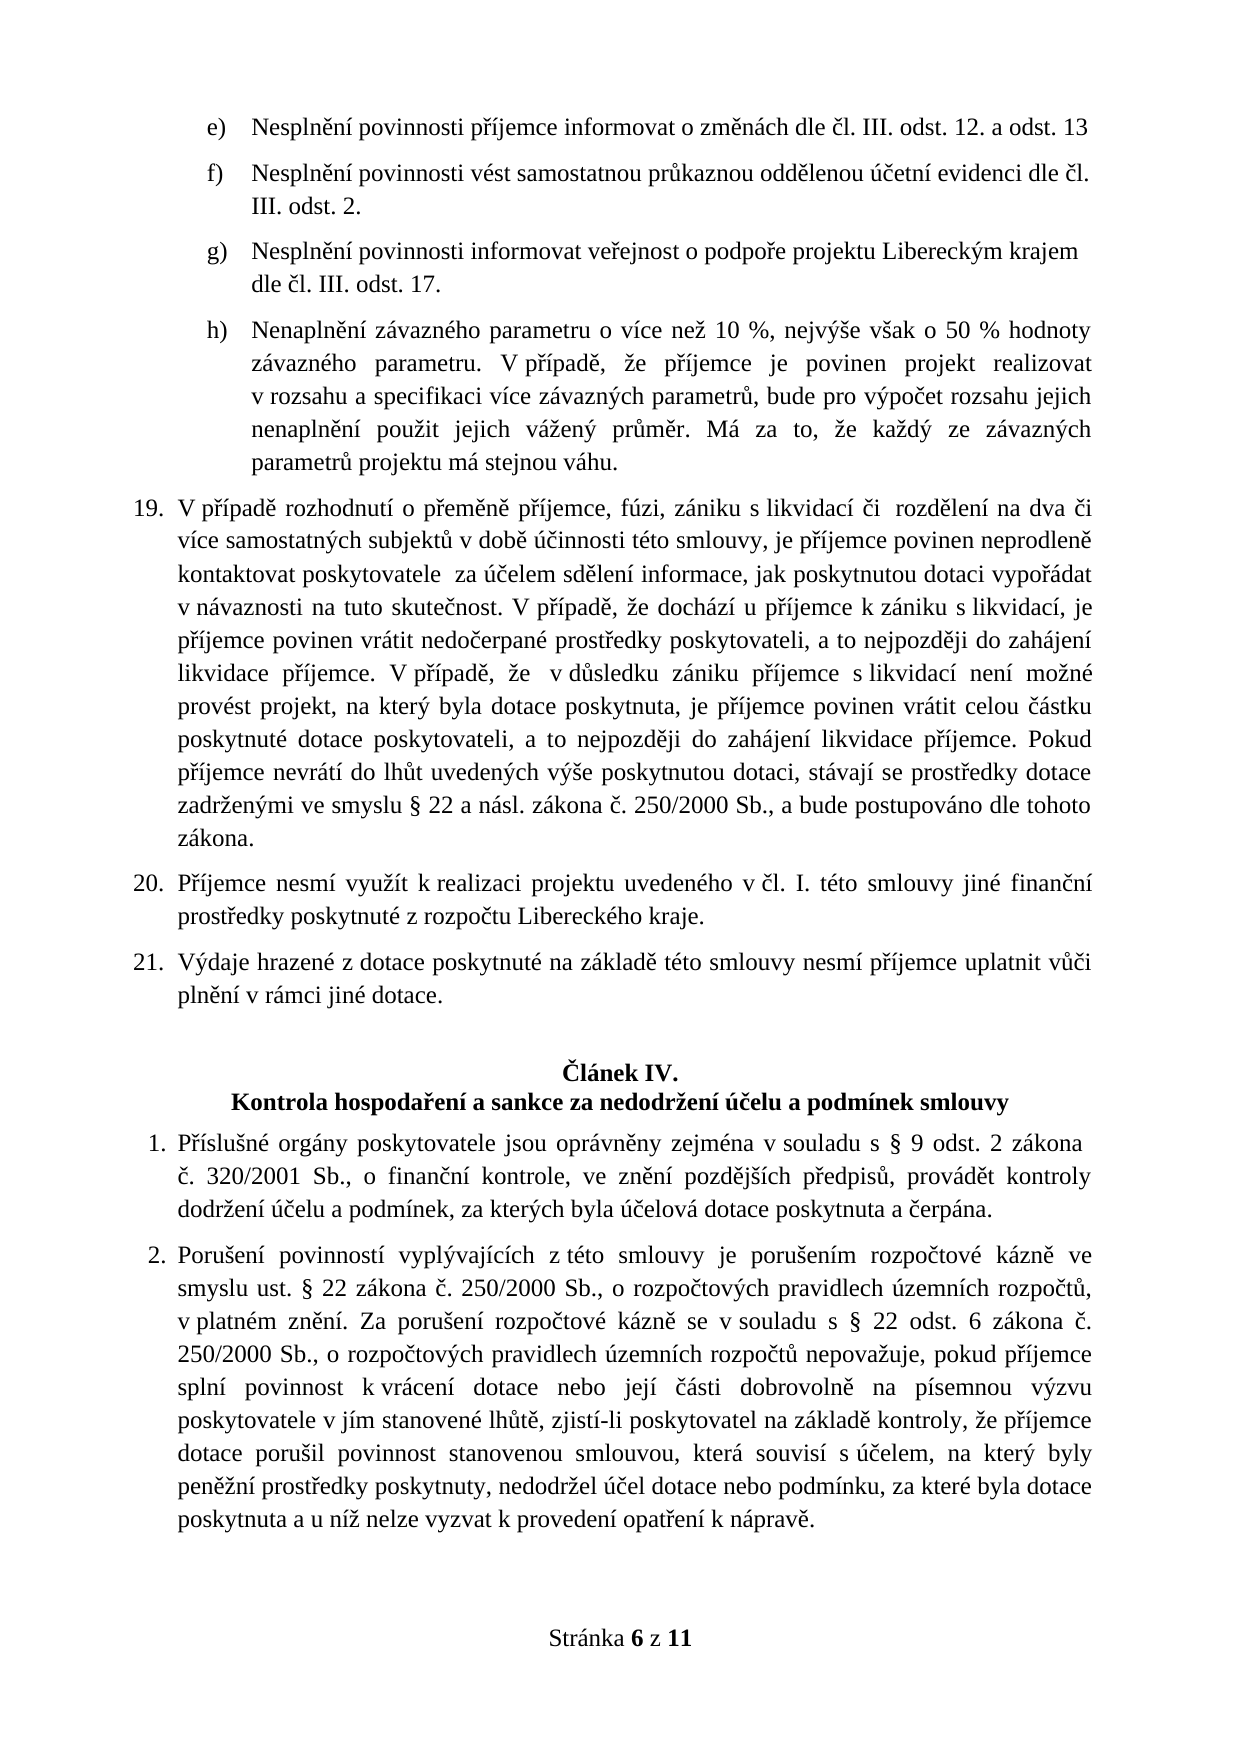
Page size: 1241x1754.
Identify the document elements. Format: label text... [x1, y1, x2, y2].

list Porušení povinností vyplývajících z této smlouvy je porušením rozpočtové kázně ve smyslu ust. § 22 zákona č. 250/2000 Sb., o rozpočtových pravidlech územních rozpočtů, v platném znění. Za porušení rozpočtové kázně se v souladu s § 22 odst. 6 zákona č. 250/2000 Sb., o rozpočtových pravidlech územních rozpočtů nepovažuje, pokud příjemce splní povinnost k vrácení dotace nebo její části dobrovolně na písemnou výzvu poskytovatele v jím stanovené lhůtě, zjistí-li poskytovatel na základě kontroly, že příjemce dotace porušil povinnost stanovenou smlouvou, která souvisí s účelem, na který byly peněžní prostředky poskytnuty, nedodržel účel dotace nebo podmínku, za které byla dotace poskytnuta a u níž nelze vyzvat k provedení opatření k nápravě. [148, 1240, 1093, 1533]
text Článek IV. [148, 1058, 1093, 1087]
text Kontrola hospodaření a sankce za nedodržení účelu a podmínek smlouvy [148, 1087, 1093, 1116]
list Nesplnění povinnosti příjemce informovat o změnách dle čl. III. odst. 12. a odst. 13 [207, 112, 1093, 141]
list Nesplnění povinnosti informovat veřejnost o podpoře projektu Libereckým krajem dle čl. III. odst. 17. [207, 236, 1093, 298]
list Příjemce nesmí využít k realizaci projektu uvedeného v čl. I. této smlouvy jiné finanční prostředky poskytnuté z rozpočtu Libereckého kraje. [133, 868, 1093, 930]
list Nesplnění povinnosti vést samostatnou průkaznou oddělenou účetní evidenci dle čl. III. odst. 2. [207, 158, 1093, 220]
list Nenaplnění závazného parametru o více než 10 %, nejvýše však o 50 % hodnoty závazného parametru. V případě, že příjemce je povinen projekt realizovat v rozsahu a specifikaci více závazných parametrů, bude pro výpočet rozsahu jejich nenaplnění použit jejich vážený průměr. Má za to, že každý ze závazných parametrů projektu má stejnou váhu. [207, 315, 1093, 476]
list Výdaje hrazené z dotace poskytnuté na základě této smlouvy nesmí příjemce uplatnit vůči plnění v rámci jiné dotace. [133, 947, 1093, 1009]
list Příslušné orgány poskytovatele jsou oprávněny zejména v souladu s § 9 odst. 2 zákona č. 320/2001 Sb., o finanční kontrole, ve znění pozdějších předpisů, provádět kontroly dodržení účelu a podmínek, za kterých byla účelová dotace poskytnuta a čerpána. [148, 1128, 1093, 1223]
list V případě rozhodnutí o přeměně příjemce, fúzi, zániku s likvidací či rozdělení na dva či více samostatných subjektů v době účinnosti této smlouvy, je příjemce povinen neprodleně kontaktovat poskytovatele za účelem sdělení informace, jak poskytnutou dotaci vypořádat v návaznosti na tuto skutečnost. V případě, že dochází u příjemce k zániku s likvidací, je příjemce povinen vrátit nedočerpané prostředky poskytovateli, a to nejpozději do zahájení likvidace příjemce. V případě, že v důsledku zániku příjemce s likvidací není možné provést projekt, na který byla dotace poskytnuta, je příjemce povinen vrátit celou částku poskytnuté dotace poskytovateli, a to nejpozději do zahájení likvidace příjemce. Pokud příjemce nevrátí do lhůt uvedených výše poskytnutou dotaci, stávají se prostředky dotace zadrženými ve smyslu § 22 a násl. zákona č. 250/2000 Sb., a bude postupováno dle tohoto zákona. [133, 493, 1093, 852]
